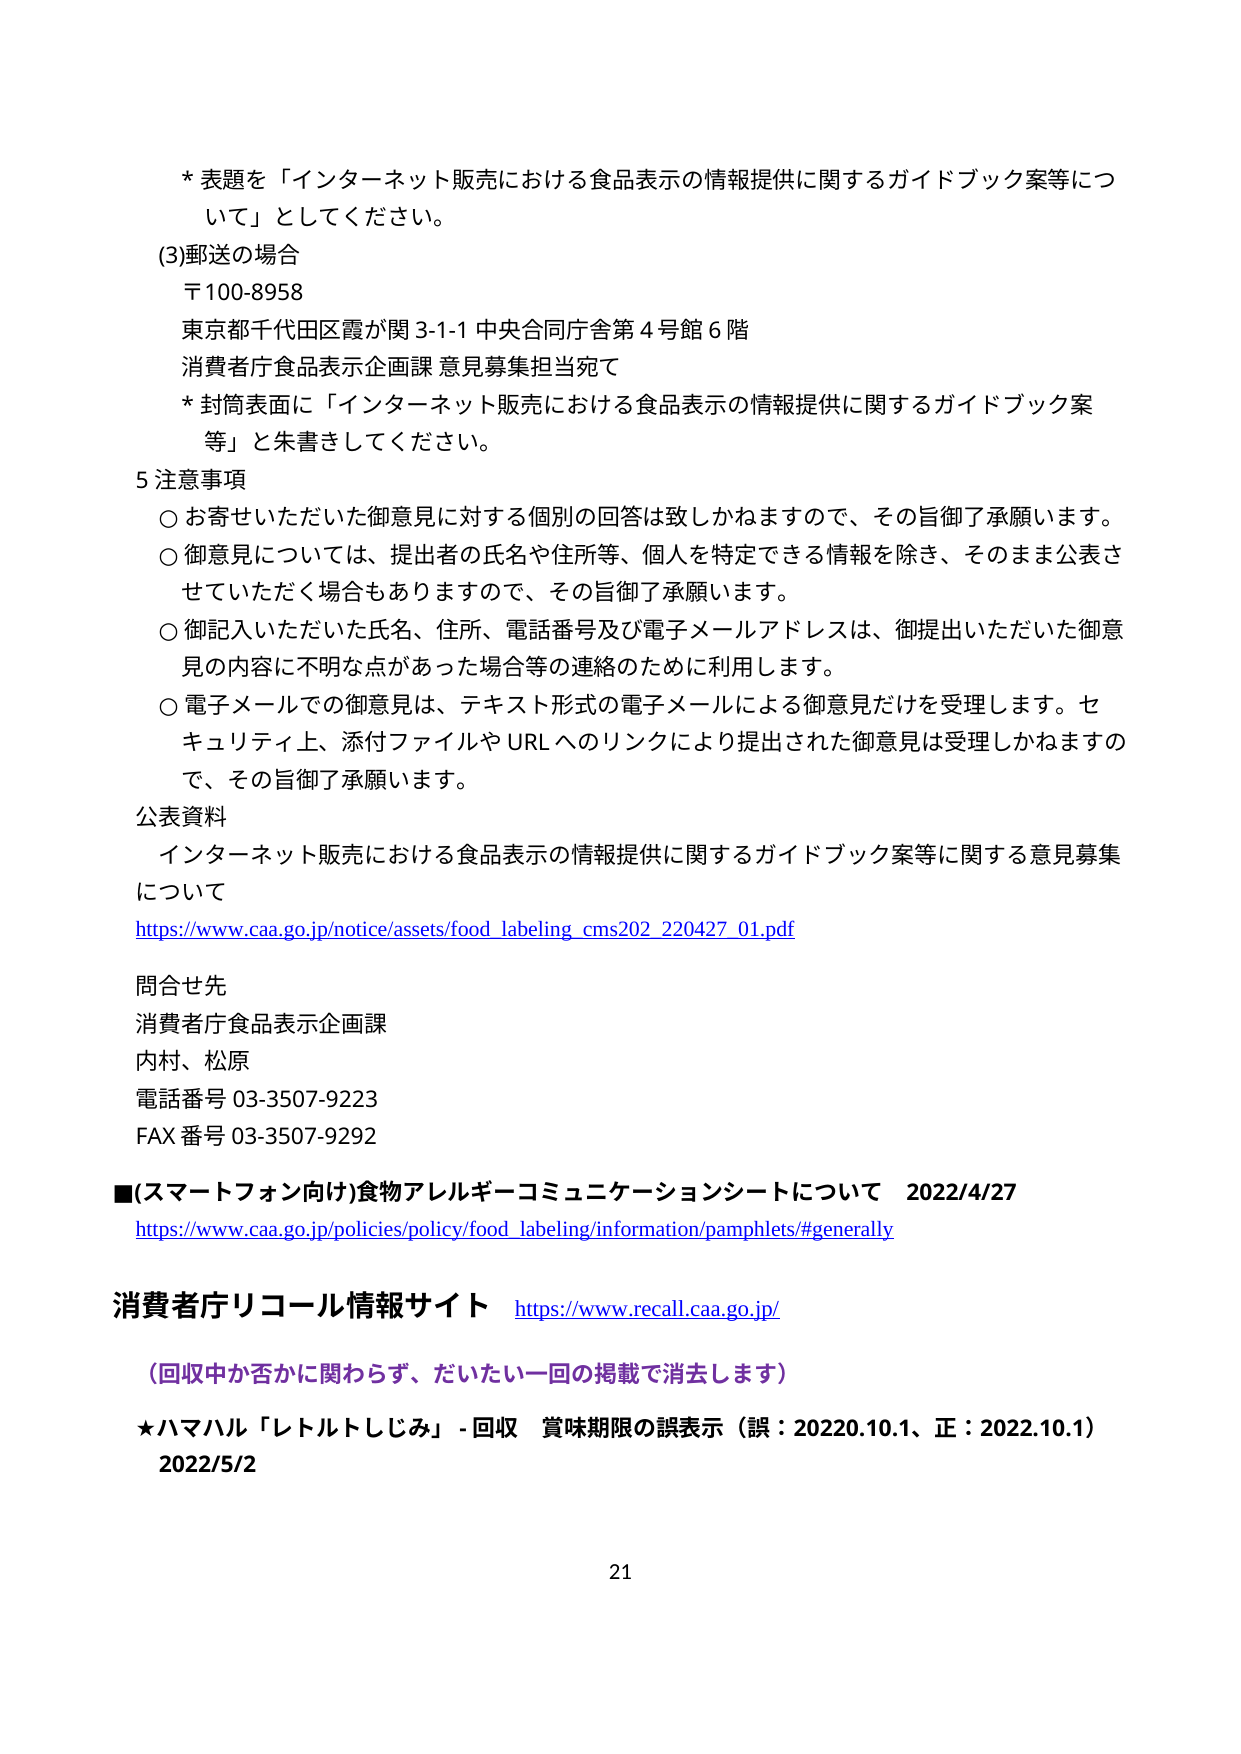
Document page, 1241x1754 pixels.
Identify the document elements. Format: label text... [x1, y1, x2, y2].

text ○ 電子メールでの御意見は、テキスト形式の電子メールによる御意見だけを受理します。セキュリティ上、添付ファイルやURLへのリンクにより提出された御意見は受理しかねますので、その旨御了承願います。 [158, 685, 1128, 797]
text https://www.caa.go.jp/notice/assets/food_labeling_cms202_220427_01.pdf [112, 910, 1128, 947]
text ○ お寄せいただいた御意見に対する個別の回答は致しかねますので、その旨御了承願います。 [135, 497, 1128, 535]
text インターネット販売における食品表示の情報提供に関するガイドブック案等に関する意見募集について [135, 835, 1128, 910]
text （回収中か否かに関わらず、だいたい一回の掲載で消去します） [112, 1353, 1128, 1391]
text ■(スマートフォン向け)食物アレルギーコミュニケーションシートについて 2022/4/27 [112, 1172, 1128, 1210]
text https://www.caa.go.jp/policies/policy/food_labeling/information/pamphlets/#generally [112, 1210, 1128, 1247]
text 問合せ先 [112, 966, 1128, 1003]
text 消費者庁リコール情報サイト https://www.recall.caa.go.jp/ [112, 1266, 1128, 1341]
text ○ 御意見については、提出者の氏名や住所等、個人を特定できる情報を除き、そのまま公表させていただく場合もありますので、その旨御了承願います。 [158, 535, 1128, 610]
text 内村、松原 [135, 1041, 1128, 1078]
text 東京都千代田区霞が関3-1-1 中央合同庁舎第4号館6階 [135, 310, 1128, 347]
text 消費者庁食品表示企画課 [135, 1003, 1128, 1041]
text 消費者庁食品表示企画課 意見募集担当宛て [135, 347, 1128, 385]
text 公表資料 [135, 797, 1128, 835]
text 〒100-8958 [135, 272, 1128, 310]
text (3)郵送の場合 [135, 235, 1128, 272]
text * 表題を「インターネット販売における食品表示の情報提供に関するガイドブック案等について」としてください。 [181, 160, 1128, 235]
text 電話番号 03-3507-9223 [135, 1078, 1128, 1116]
text FAX番号 03-3507-9292 [135, 1116, 1128, 1153]
text ○ 御記入いただいた氏名、住所、電話番号及び電子メールアドレスは、御提出いただいた御意見の内容に不明な点があった場合等の連絡のために利用します。 [158, 610, 1128, 685]
text ★ハマハル「レトルトしじみ」 - 回収 賞味期限の誤表示（誤：20220.10.1、正：2022.10.1） 2022/5/2 [135, 1408, 1128, 1483]
text 5 注意事項 [135, 460, 1128, 497]
text * 封筒表面に「インターネット販売における食品表示の情報提供に関するガイドブック案等」と朱書きしてください。 [181, 385, 1128, 460]
